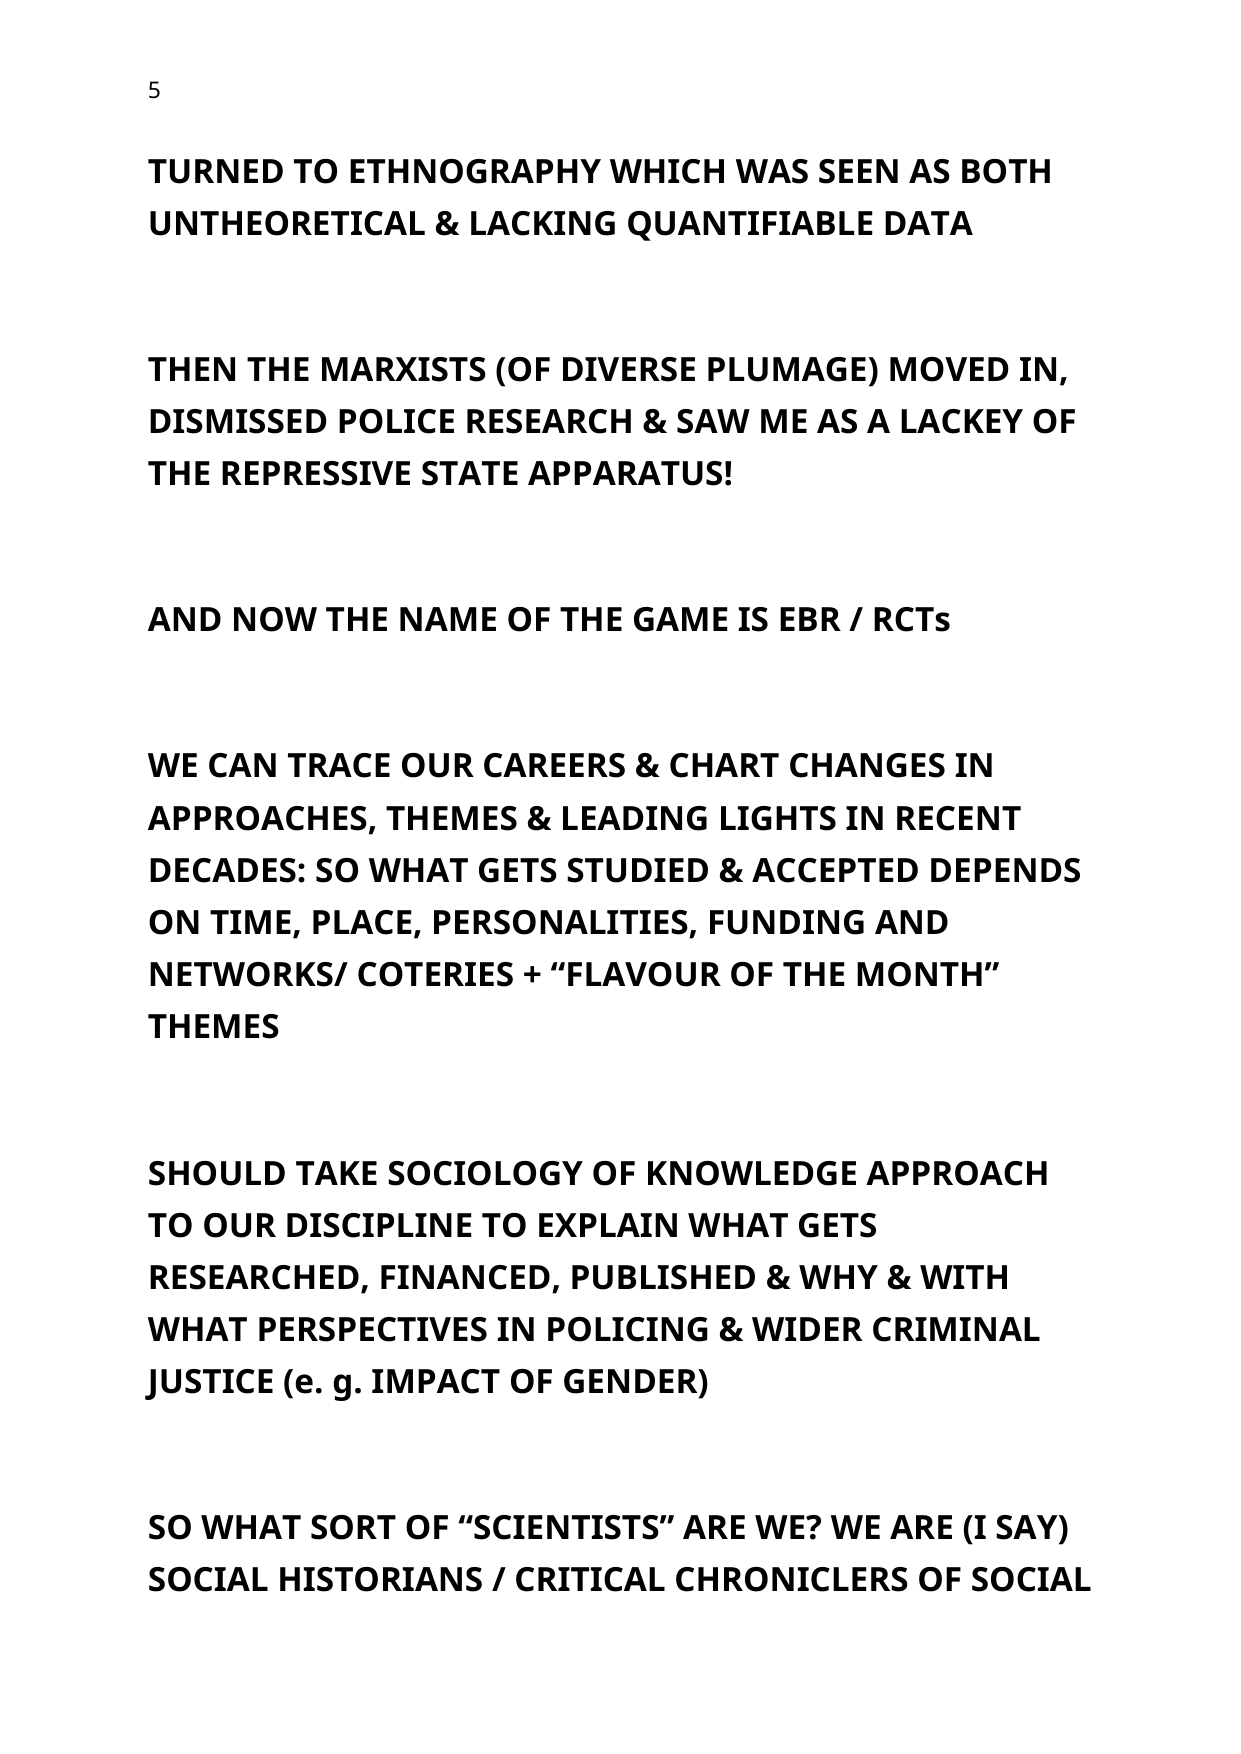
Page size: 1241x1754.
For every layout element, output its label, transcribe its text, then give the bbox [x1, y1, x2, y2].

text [148, 148, 1093, 245]
text AND NOW THE NAME OF THE GAME IS EBR / RCTs [148, 596, 1093, 642]
text WE CAN TRACE OUR CAREERS & CHART CHANGES IN APPROACHES, THEMES & LEADING LIGHTS IN RECENT DECADES: SO WHAT GETS STUDIED & ACCEPTED DEPENDS ON TIME, PLACE, PERSONALITIES, FUNDING AND NETWORKS/ COTERIES + “FLAVOUR OF THE MONTH” THEMES [148, 742, 1093, 1049]
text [148, 1504, 1093, 1602]
text SHOULD TAKE SOCIOLOGY OF KNOWLEDGE APPROACH TO OUR DISCIPLINE TO EXPLAIN WHAT GETS RESEARCHED, FINANCED, PUBLISHED & WHY & WITH WHAT PERSPECTIVES IN POLICING & WIDER CRIMINAL JUSTICE (e. g. IMPACT OF GENDER) [148, 1149, 1093, 1403]
text THEN THE MARXISTS (OF DIVERSE PLUMAGE) MOVED IN, DISMISSED POLICE RESEARCH & SAW ME AS A LACKEY OF THE REPRESSIVE STATE APPARATUS! [148, 346, 1093, 496]
